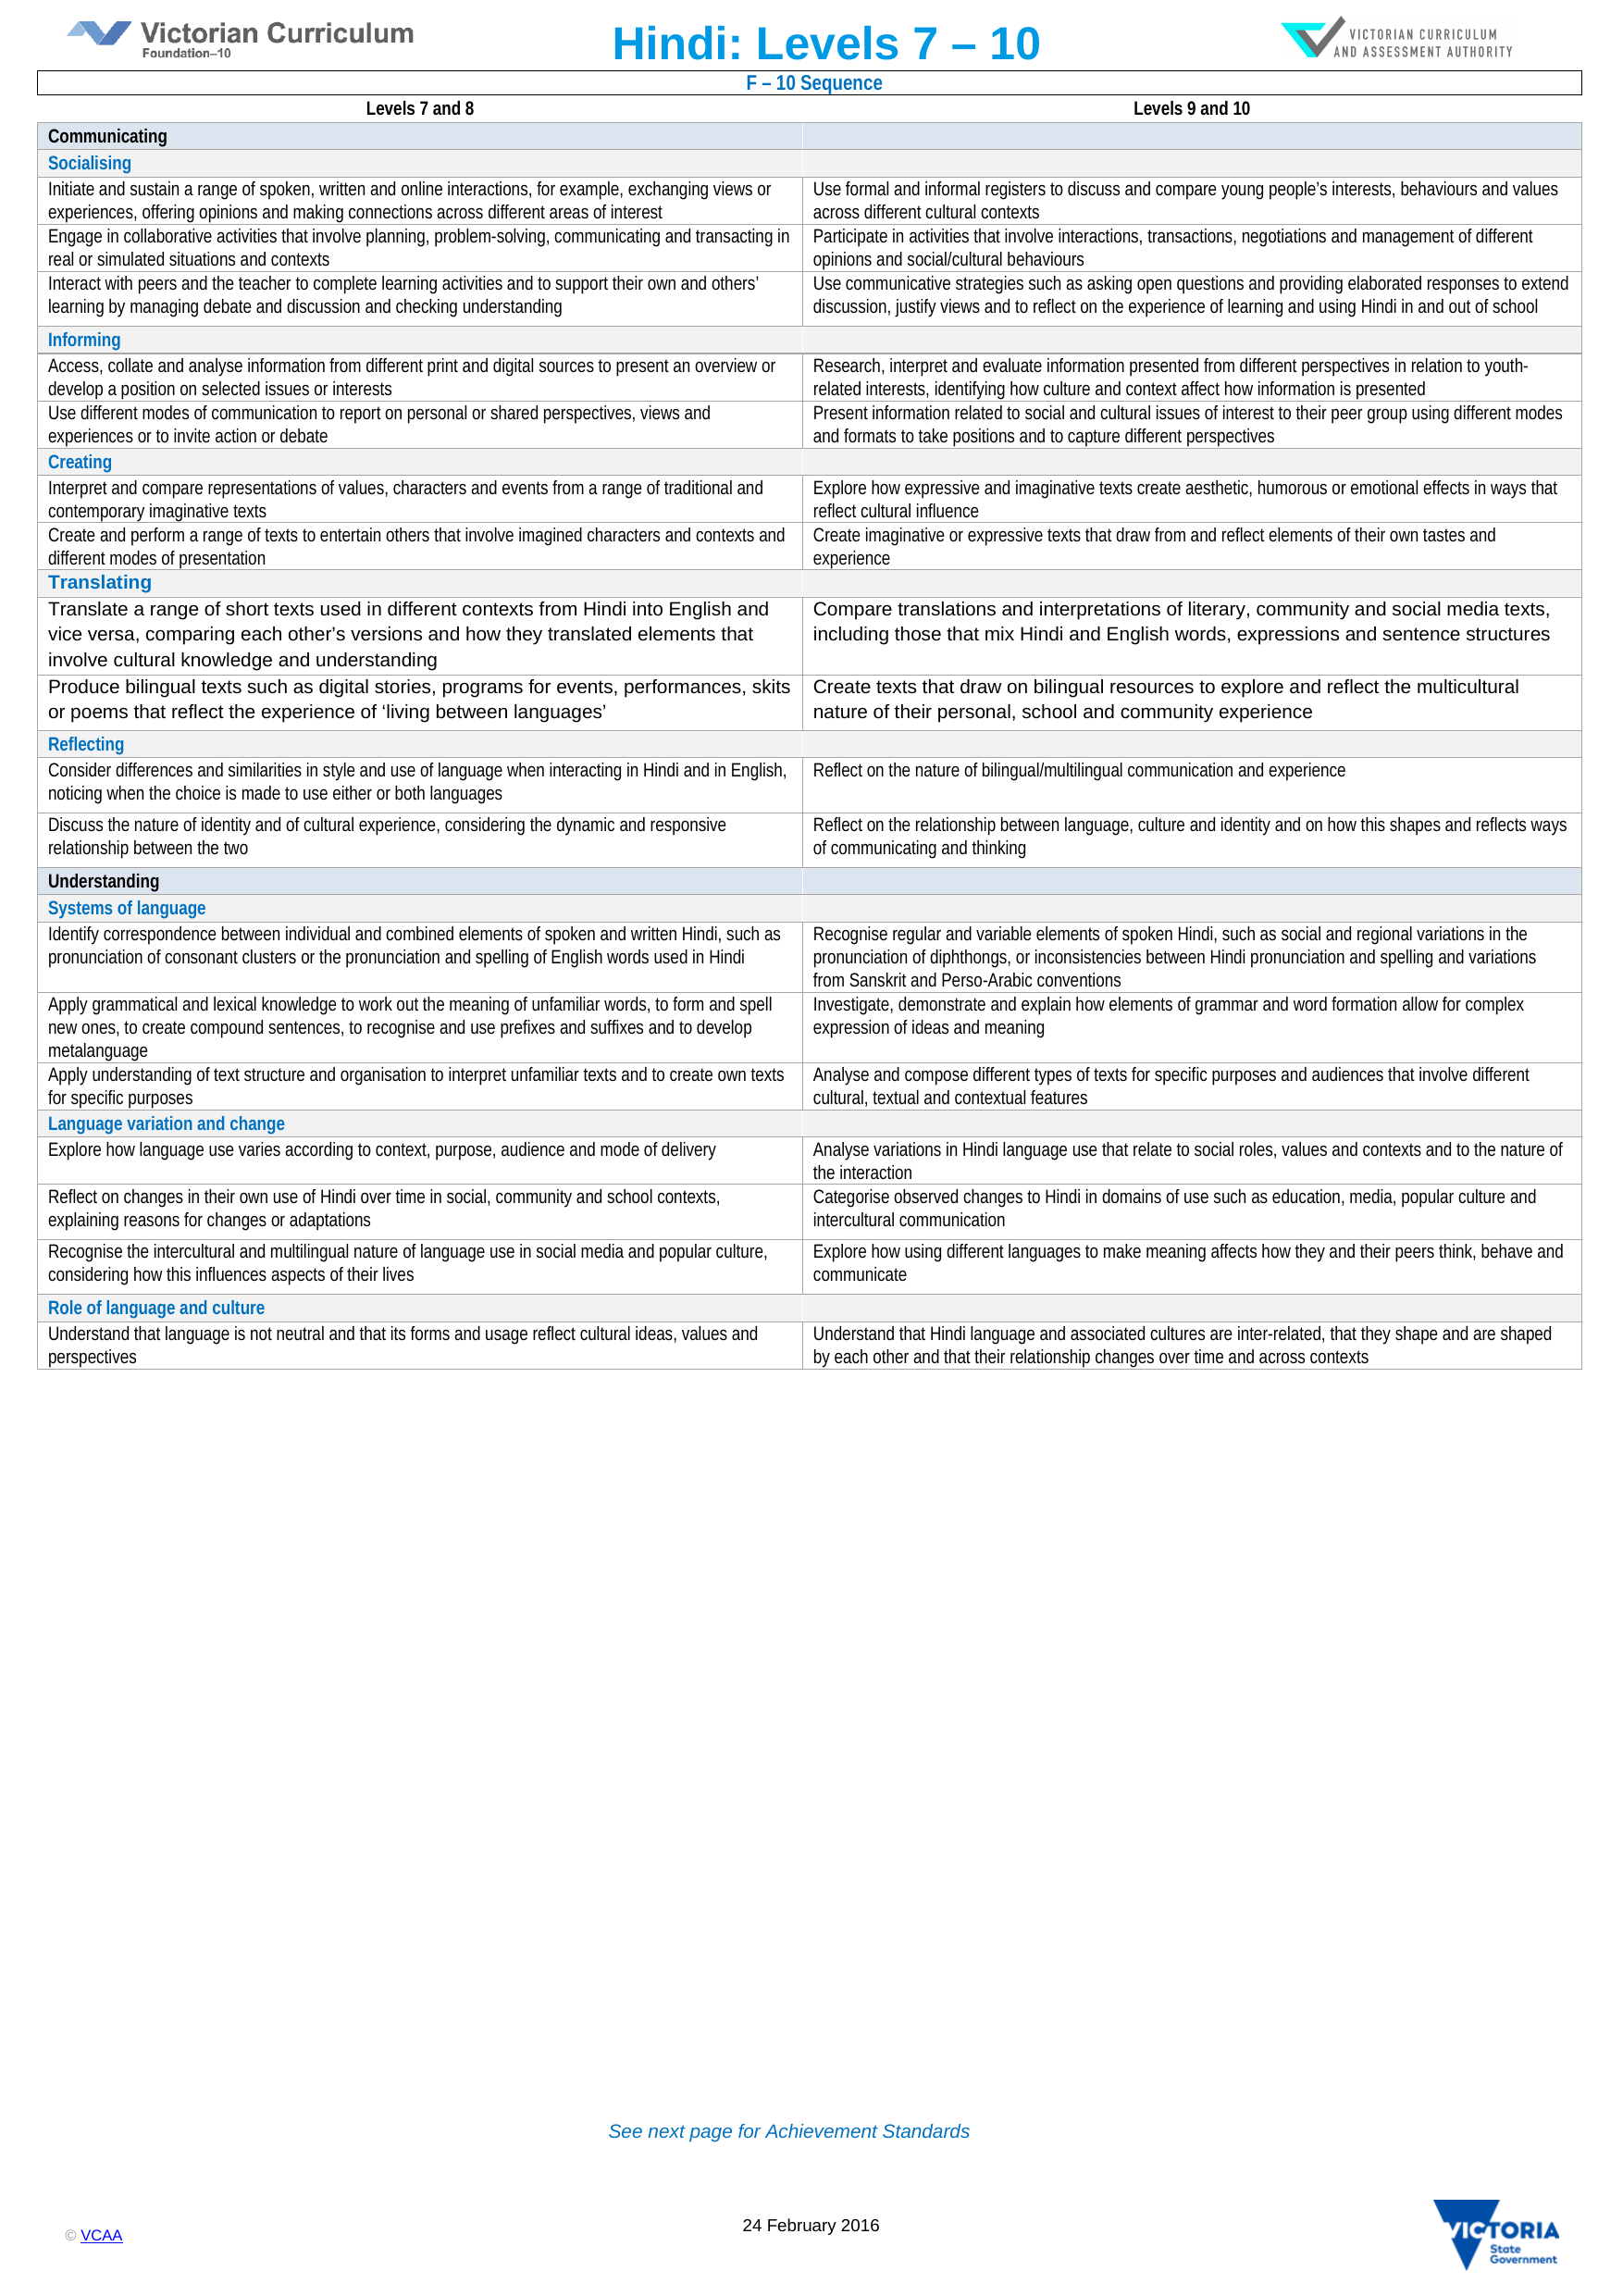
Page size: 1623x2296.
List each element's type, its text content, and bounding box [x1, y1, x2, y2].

table_cell Present information related to social and cultural issues of interest to their peer group using different modes and formats to take positions and to capture different perspectives [803, 402, 1581, 447]
table_cell [803, 327, 1581, 353]
table_cell Levels 7 and 8 [38, 95, 802, 122]
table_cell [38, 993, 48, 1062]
table_cell Understand that language is not neutral and that its forms and usage reflect cultural ideas, values and perspectives [137, 1322, 802, 1369]
table_cell Reflect on the relationship between language, culture and identity and on how this shapes and reflects ways of communicating and thinking [803, 813, 1581, 867]
table_cell Engage in collaborative activities that involve planning, problem-solving, communicating and transacting in real or simulated situations and contexts [38, 225, 802, 271]
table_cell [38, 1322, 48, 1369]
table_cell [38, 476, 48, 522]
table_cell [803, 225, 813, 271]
table_cell Use formal and informal registers to discuss and compare young people’s interests, behaviours and values across different cultural contexts [1040, 178, 1581, 224]
table_cell Identify correspondence between individual and combined elements of spoken and written Hindi, such as pronunciation of consonant clusters or the pronunciation and spelling of English words used in Hindi [38, 923, 802, 992]
table_cell Explore how using different languages to make meaning affects how they and their peers think, behave and communicate [803, 1240, 1581, 1294]
table_cell Categorise observed changes to Hindi in domains of use such as education, media, popular culture and intercultural communication [803, 1185, 1581, 1239]
table_cell Compare translations and interpretations of literary, community and social media texts, including those that mix Hindi and English words, expressions and sentence structures [803, 598, 1581, 674]
text See next page for Achievement Standards [65, 2120, 1514, 2142]
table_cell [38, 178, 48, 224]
table_cell Explore how language use varies according to context, purpose, audience and mode of delivery [38, 1137, 802, 1184]
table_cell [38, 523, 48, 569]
table_cell Recognise regular and variable elements of spoken Hindi, such as social and regional variations in the pronunciation of diphthongs, or inconsistencies between Hindi pronunciation and spelling and variations from Sanskrit and Perso-Arabic conventions [1121, 923, 1581, 992]
table_cell [803, 1295, 1581, 1322]
table_cell Explore how expressive and imaginative texts create aesthetic, humorous or emotional effects in ways that reflect cultural influence [979, 476, 1581, 522]
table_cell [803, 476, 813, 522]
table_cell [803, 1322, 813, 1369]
table_cell Participate in activities that involve interactions, transactions, negotiations and management of different opinions and social/cultural behaviours [1084, 225, 1581, 271]
table_cell [803, 868, 1581, 894]
table_cell [803, 1111, 1581, 1136]
table_cell Use different modes of communication to report on personal or shared perspectives, views and experiences or to invite action or debate [38, 402, 802, 447]
table_cell Analyse variations in Hindi language use that relate to social roles, values and contexts and to the nature of the interaction [912, 1137, 1581, 1184]
table_cell Interpret and compare representations of values, characters and events from a range of traditional and contemporary imaginative texts [266, 476, 802, 522]
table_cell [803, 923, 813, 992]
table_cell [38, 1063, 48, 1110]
table_cell Creating [38, 449, 802, 475]
picture [1281, 16, 1514, 60]
table_cell Translate a range of short texts used in different contexts from Hindi into English and vice versa, comparing each other’s versions and how they translated elements that involve cultural knowledge and understanding [38, 598, 802, 674]
table_cell Reflecting [38, 731, 802, 757]
table_cell Create texts that draw on bilingual resources to explore and reflect the multicultural nature of their personal, school and community experience [803, 676, 1581, 729]
table_cell [803, 570, 1581, 596]
table_cell Levels 9 and 10 [803, 95, 1581, 122]
table_cell Interact with peers and the teacher to complete learning activities and to support their own and others’ learning by managing debate and discussion and checking understanding [38, 272, 802, 326]
picture [65, 15, 425, 63]
table_cell Communicating [38, 123, 802, 149]
picture [1433, 2200, 1560, 2271]
table_cell Reflect on changes in their own use of Hindi over time in social, community and school contexts, explaining reasons for changes or adaptations [38, 1185, 802, 1239]
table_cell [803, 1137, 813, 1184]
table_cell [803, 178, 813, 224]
table_cell Role of language and culture [38, 1295, 802, 1322]
table_cell Recognise the intercultural and multilingual nature of language use in social media and popular culture, considering how this influences aspects of their lives [38, 1240, 802, 1294]
table_cell Apply grammatical and lexical knowledge to work out the meaning of unfamiliar words, to form and spell new ones, to create compound sentences, to recognise and use prefixes and suffixes and to develop metalanguage [148, 993, 802, 1062]
table_cell Systems of language [38, 895, 802, 922]
table_cell Use communicative strategies such as asking open questions and providing elaborated responses to extend discussion, justify views and to reflect on the experience of learning and using Hindi in and out of school [803, 272, 1581, 326]
table_cell Create and perform a range of texts to entertain others that involve imagined characters and contexts and different modes of presentation [266, 523, 802, 569]
table_cell Socialising [38, 150, 802, 177]
table_header F – 10 Sequence [38, 71, 1581, 94]
table_cell Produce bilingual texts such as digital stories, programs for events, performances, skits or poems that reflect the experience of ‘living between languages’ [38, 676, 802, 729]
table_cell Access, collate and analyse information from different print and digital sources to present an overview or develop a position on selected issues or interests [38, 354, 802, 400]
table_cell Analyse and compose different types of texts for specific purposes and audiences that involve different cultural, textual and contextual features [1088, 1063, 1581, 1110]
table_cell [803, 895, 1581, 922]
table_cell [803, 449, 1581, 475]
table_cell Investigate, demonstrate and explain how elements of grammar and word formation allow for complex expression of ideas and meaning [803, 993, 1581, 1062]
table_cell Research, interpret and evaluate information presented from different perspectives in relation to youth-related interests, identifying how culture and context affect how information is presented [803, 354, 1581, 400]
table_cell Apply understanding of text structure and organisation to interpret unfamiliar texts and to create own texts for specific purposes [192, 1063, 802, 1110]
table_cell Informing [38, 327, 802, 353]
table_cell [803, 731, 1581, 757]
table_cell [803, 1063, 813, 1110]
table_cell [803, 123, 1581, 149]
table_cell Language variation and change [38, 1111, 802, 1136]
table_cell [803, 150, 1581, 177]
table_cell Translating [38, 570, 802, 596]
table_cell Reflect on the nature of bilingual/multilingual communication and experience [803, 758, 1581, 812]
table_cell Create imaginative or expressive texts that draw from and reflect elements of their own tastes and experience [803, 523, 1581, 569]
table_cell Understanding [38, 868, 802, 894]
table_cell Discuss the nature of identity and of cultural experience, considering the dynamic and responsive relationship between the two [38, 813, 802, 867]
table_cell Consider differences and similarities in style and use of language when interacting in Hindi and in English, noticing when the choice is made to use either or both languages [38, 758, 802, 812]
